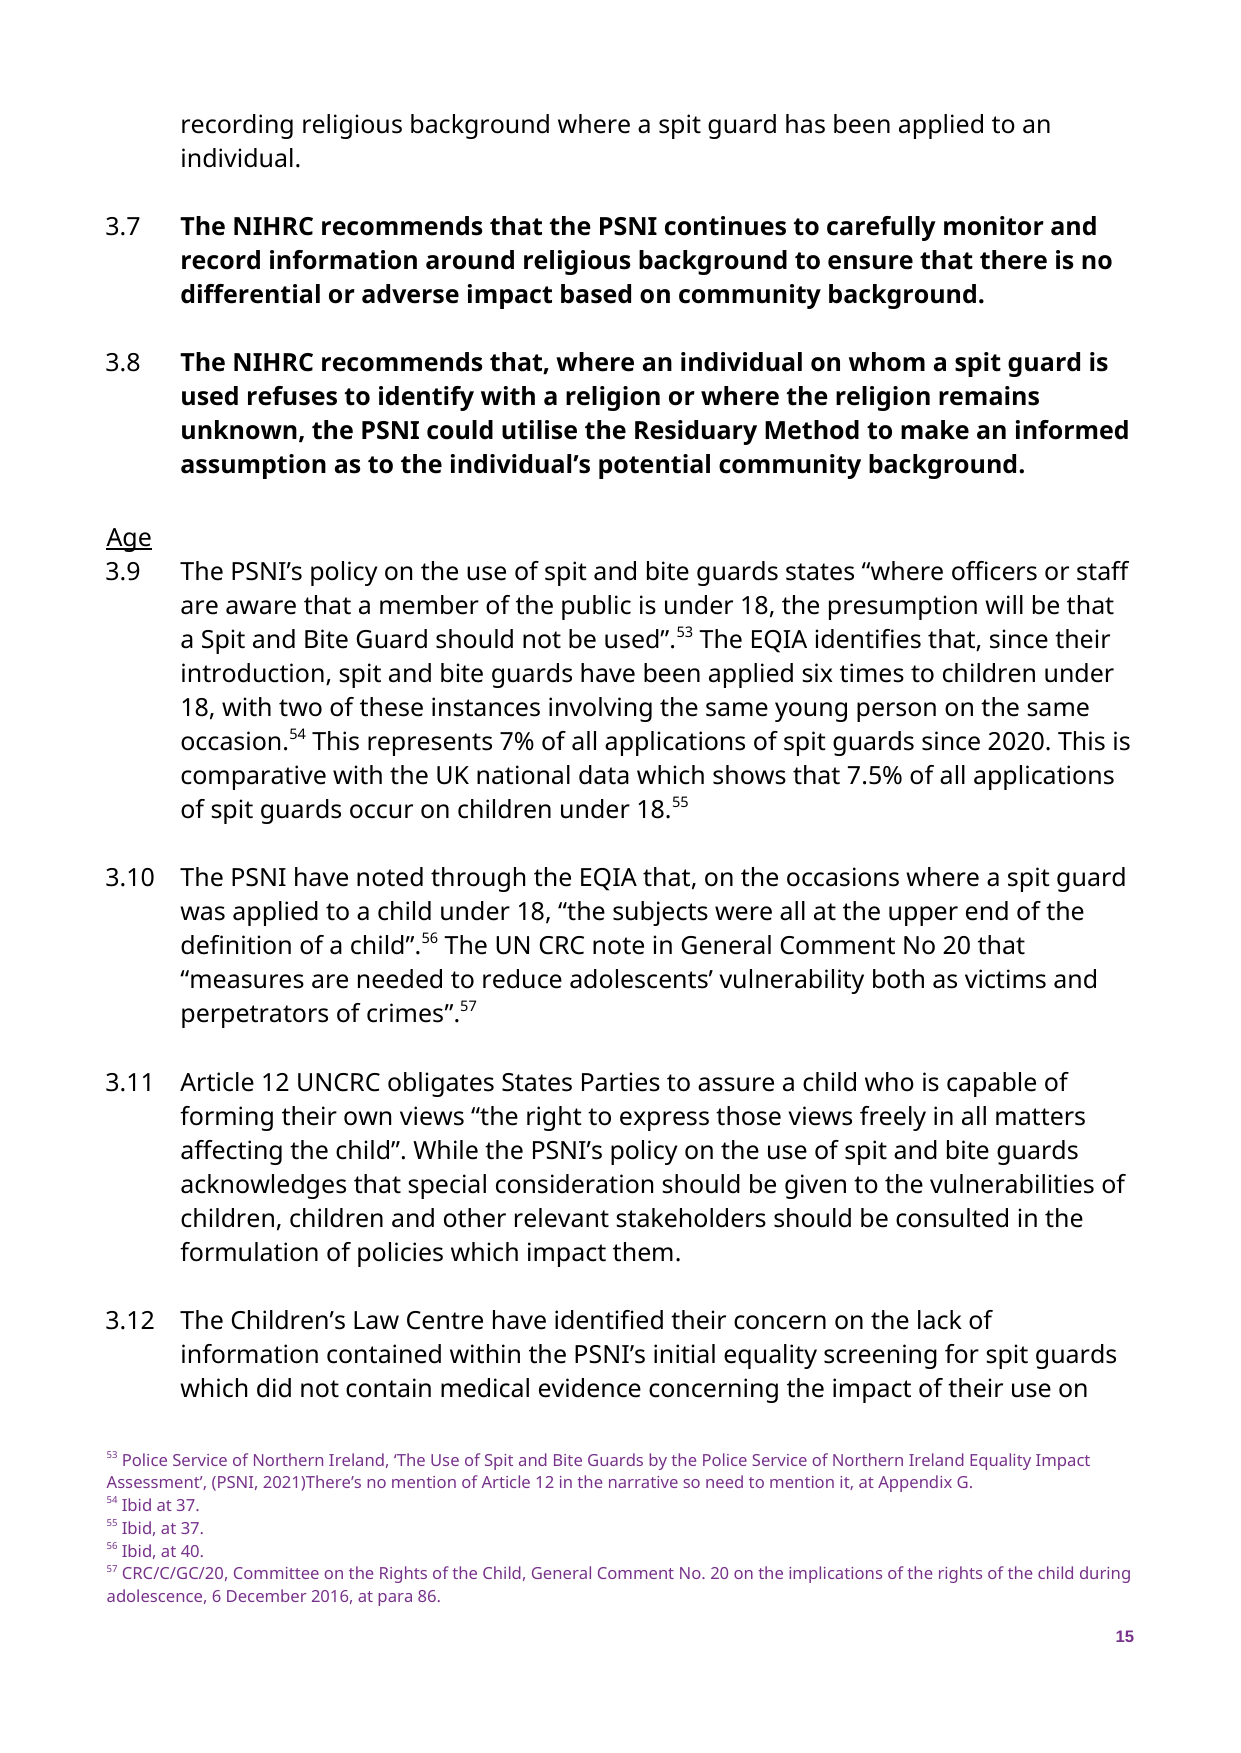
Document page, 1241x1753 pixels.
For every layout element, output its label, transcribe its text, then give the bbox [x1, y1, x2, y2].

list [105, 106, 1134, 174]
list The PSNI have noted through the EQIA that, on the occasions where a spit guard was applied to a child under 18, “the subjects were all at the upper end of the definition of a child”. The UN CRC note in General Comment No 20 that “measures are needed to reduce adolescents’ vulnerability both as victims and perpetrators of crimes”. [105, 860, 1134, 1030]
list The NIHRC recommends that, where an individual on whom a spit guard is used refuses to identify with a religion or where the religion remains unknown, the PSNI could utilise the Residuary Method to make an informed assumption as to the individual’s potential community background. [105, 345, 1134, 481]
list The NIHRC recommends that the PSNI continues to carefully monitor and record information around religious background to ensure that there is no differential or adverse impact based on community background. [105, 208, 1134, 311]
list The PSNI’s policy on the use of spit and bite guards states “where officers or staff are aware that a member of the public is under 18, the presumption will be that a Spit and Bite Guard should not be used”. The EQIA identifies that, since their introduction, spit and bite guards have been applied six times to children under 18, with two of these instances involving the same young person on the same occasion. This represents 7% of all applications of spit guards since 2020. This is comparative with the UK national data which shows that 7.5% of all applications of spit guards occur on children under 18. [105, 553, 1134, 826]
list Article 12 UNCRC obligates States Parties to assure a child who is capable of forming their own views “the right to express those views freely in all matters affecting the child”. While the PSNI’s policy on the use of spit and bite guards acknowledges that special consideration should be given to the vulnerabilities of children, children and other relevant stakeholders should be consulted in the formulation of policies which impact them. [105, 1064, 1134, 1269]
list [105, 1303, 1134, 1405]
subtitle Age [106, 519, 1134, 553]
